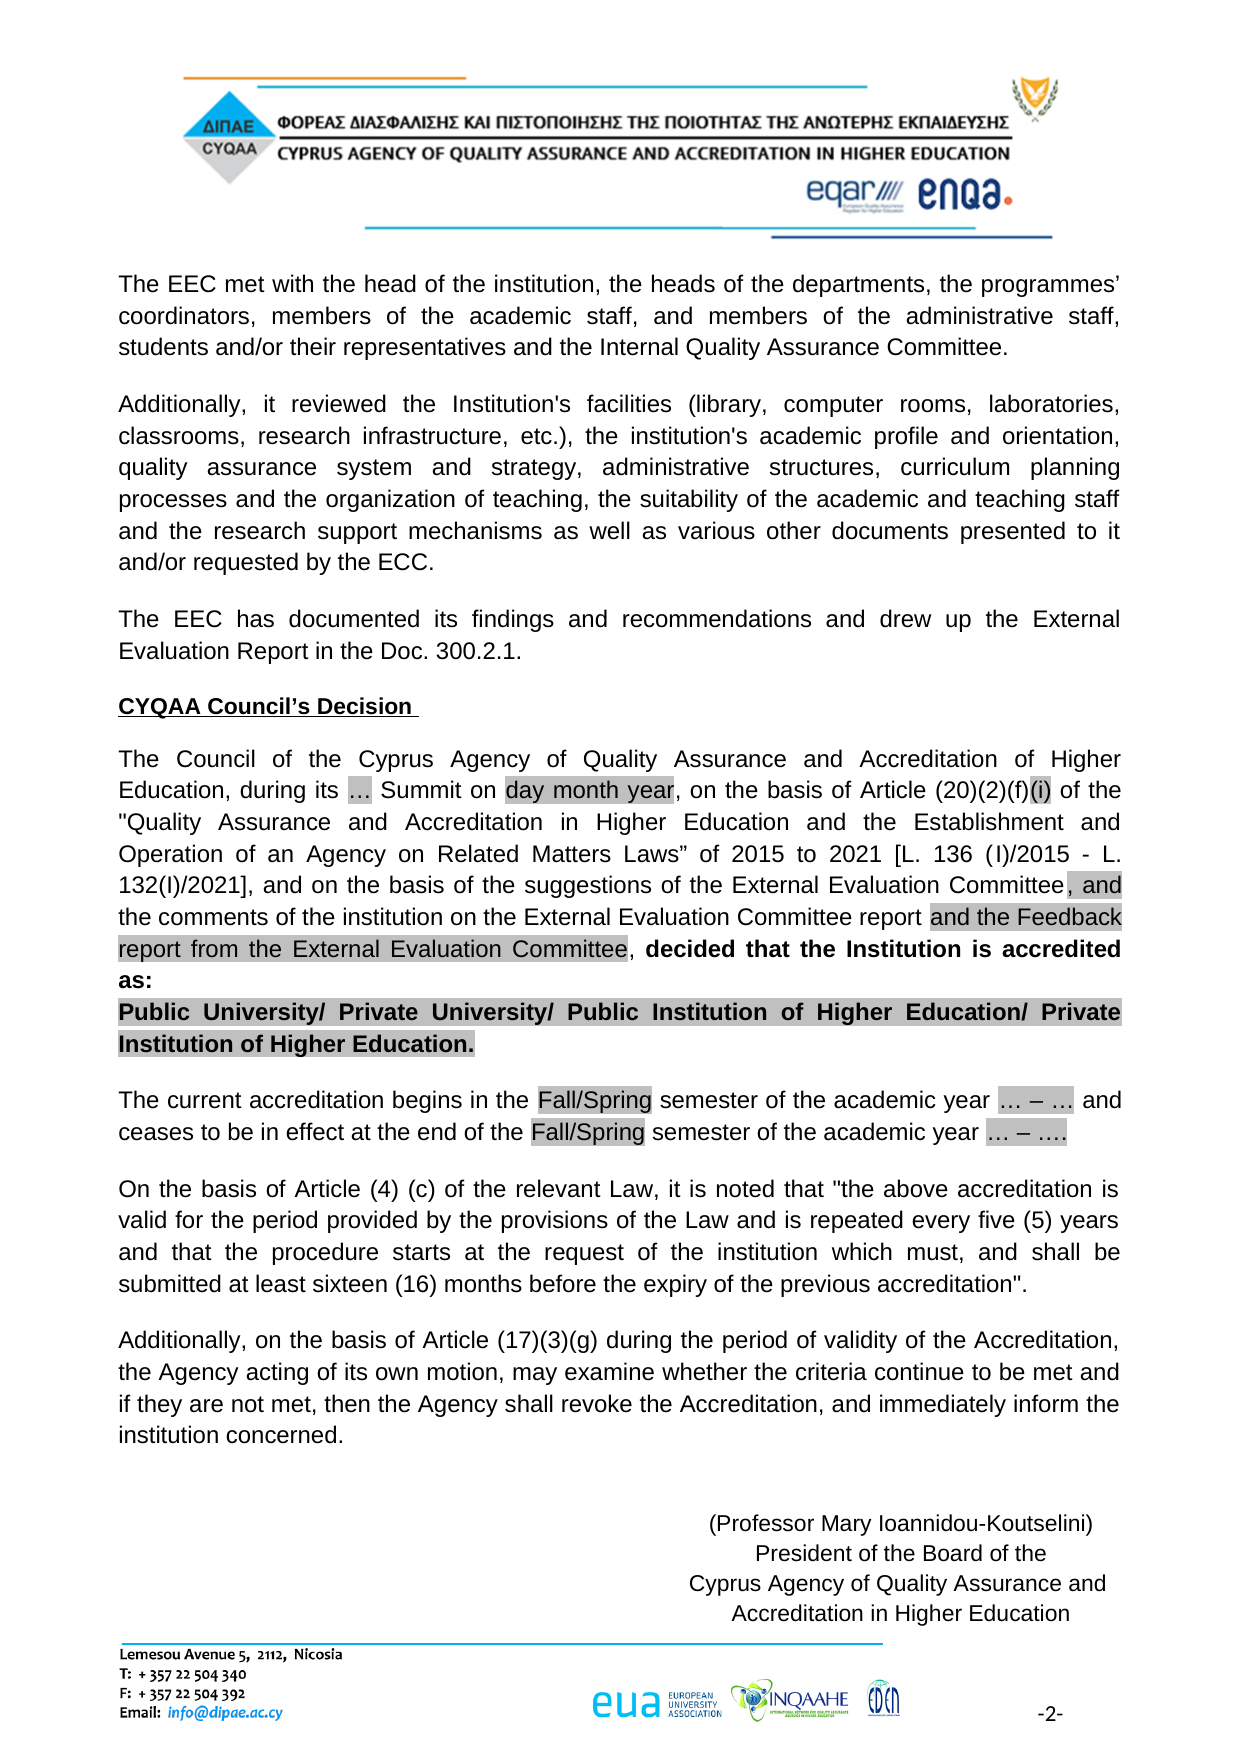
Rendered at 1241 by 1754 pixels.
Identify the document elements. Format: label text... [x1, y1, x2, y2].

text (Professor Mary Ioannidou-Koutselini) [118, 1510, 1122, 1536]
text Accreditation in Higher Education [118, 1600, 1122, 1627]
text The EEC has documented its findings and recommendations and drew up the External Evaluation Report in the Doc. 300.2.1. [118, 605, 1122, 664]
text The current accreditation begins in the Fall/Spring semester of the academic year … – … and ceases to be in effect at the end of the Fall/Spring semester of the academic year … – …. [118, 1086, 1122, 1146]
text The EEC met with the head of the institution, the heads of the departments, the programmes’ coordinators, members of the academic staff, and members of the administrative staff, students and/or their representatives and the Internal Quality Assurance Committee. [118, 270, 1122, 361]
picture [177, 73, 1063, 242]
text Additionally, it reviewed the Institution's facilities (library, computer rooms, laboratories, classrooms, research infrastructure, etc.), the institution's academic profile and orientation, quality assurance system and strategy, administrative structures, curriculum planning processes and the organization of teaching, the suitability of the academic and teaching staff and the research support mechanisms as well as various other documents presented to it and/or requested by the ECC. [118, 390, 1122, 576]
text Additionally, on the basis of Article (17)(3)(g) during the period of validity of the Accreditation, the Agency acting of its own motion, may examine whether the criteria continue to be met and if they are not met, then the Agency shall revoke the Accreditation, and immediately inform the institution concerned. [118, 1326, 1122, 1449]
text The Council of the Cyprus Agency of Quality Assurance and Accreditation of Higher Education, during its … Summit on day month year, on the basis of Article (20)(2)(f)(i) of the "Quality Assurance and Accreditation in Higher Education and the Establishment and Operation of an Agency on Related Matters Laws” of 2015 to 2021 [L. 136 (Ι)/2015 - L. 132(Ι)/2021], and on the basis of the suggestions of the External Evaluation Committee, and the comments of the institution on the External Evaluation Committee report and the Feedback report from the External Evaluation Committee, decided that the Institution is accredited as: Public University/ Private University/ Public Institution of Higher Education/ Private Institution of Higher Education. [118, 744, 1122, 998]
text On the basis of Article (4) (c) of the relevant Law, it is noted that "the above accreditation is valid for the period provided by the provisions of the Law and is repeated every five (5) years and that the procedure starts at the request of the institution which must, and shall be submitted at least sixteen (16) months before the expiry of the previous accreditation". [118, 1174, 1122, 1297]
picture [118, 1640, 927, 1722]
text President of the Board of the [118, 1540, 1122, 1566]
text Cyprus Agency of Quality Assurance and [118, 1570, 1122, 1597]
text CYQAA Council’s Decision [118, 693, 1122, 719]
